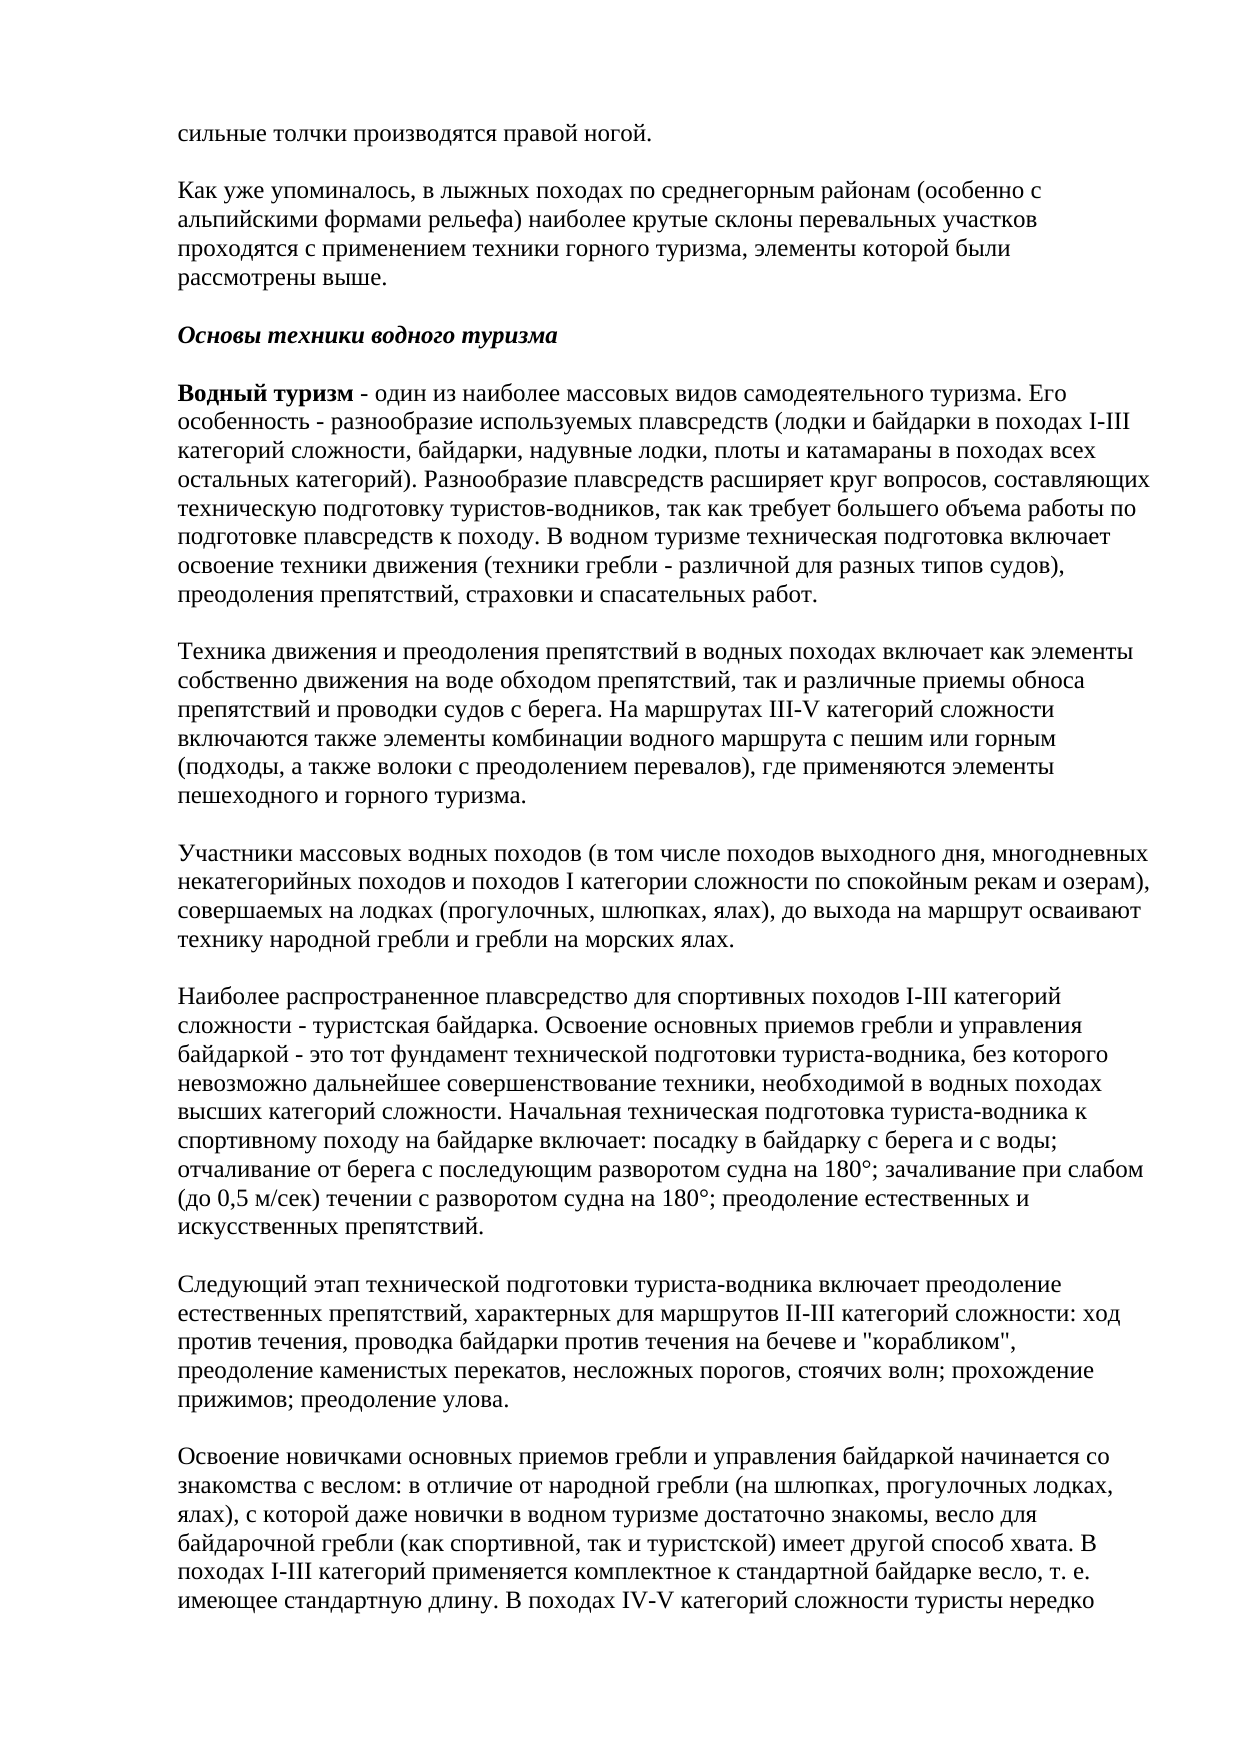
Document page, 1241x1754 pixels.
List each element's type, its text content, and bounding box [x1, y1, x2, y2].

text Основы техники водного туризма [177, 320, 1152, 348]
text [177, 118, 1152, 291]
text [177, 378, 1152, 1614]
